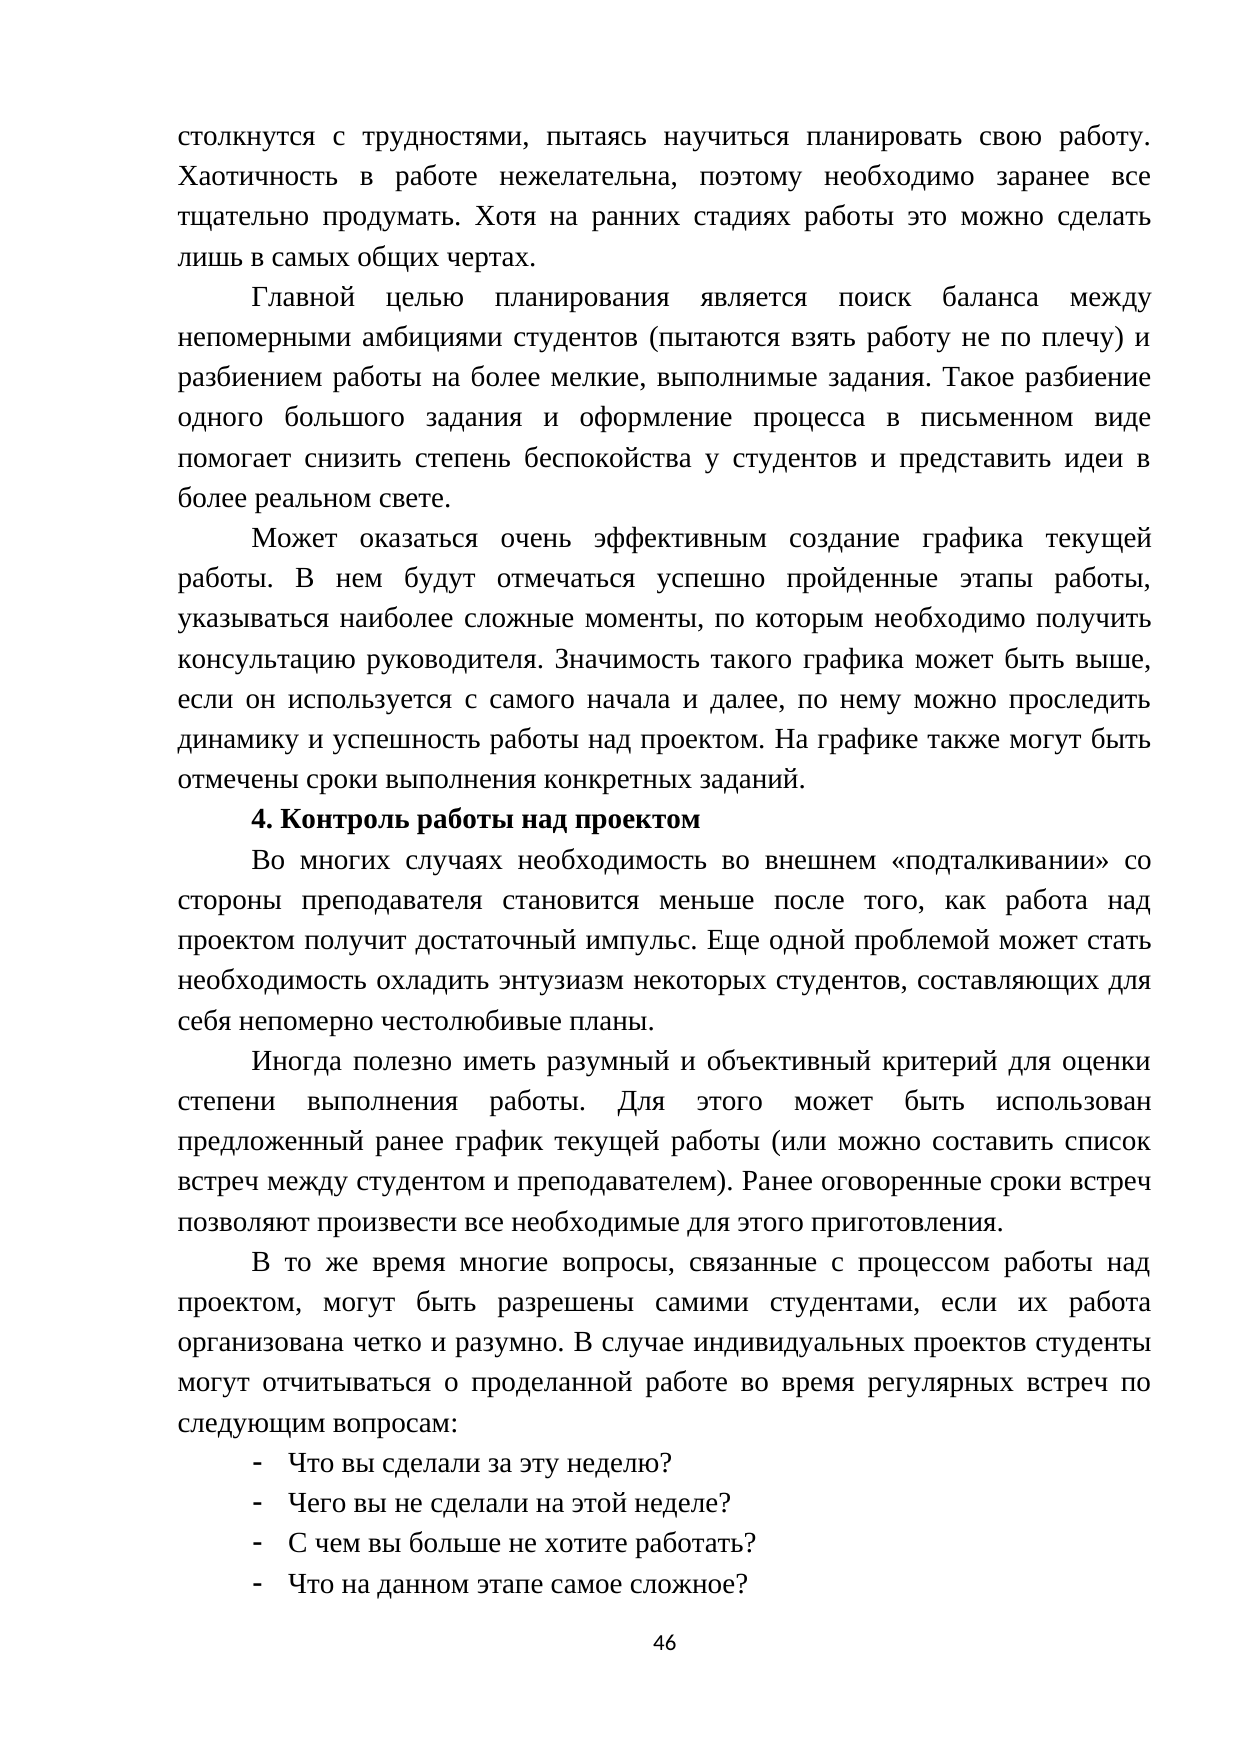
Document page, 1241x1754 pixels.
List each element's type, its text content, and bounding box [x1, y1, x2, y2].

list Что на данном этапе самое сложное? [177, 1566, 1152, 1599]
text 4. Контроль работы над проектом [177, 802, 1152, 835]
text Главной целью планирования является поиск баланса между непомерными амбициями студентов (пытаются взять работу не по плечу) и разбиением работы на более мелкие, выполнимые задания. Такое разбиение одного большого задания и оформление процесса в письменном виде помогает снизить степень беспокойства у студентов и представить идеи в более реальном свете. [177, 279, 1152, 513]
text Может оказаться очень эффективным создание графика текущей работы. В нем будут отмечаться успешно пройденные этапы работы, указываться наиболее сложные моменты, по которым необходимо получить консультацию руководителя. Значимость такого графика может быть выше, если он используется с самого начала и далее, по нему можно проследить динамику и успешность работы над проектом. На графике также могут быть отмечены сроки выполнения конкретных заданий. [177, 520, 1152, 795]
text Во многих случаях необходимость во внешнем «подталкивании» со стороны преподавателя становится меньше после того, как работа над проектом получит достаточный импульс. Еще одной проблемой может стать необходимость охладить энтузиазм некоторых студентов, составляющих для себя непомерно честолюбивые планы. [177, 842, 1152, 1036]
text В то же время многие вопросы, связанные с процессом работы над проектом, могут быть разрешены самими студентами, если их работа организована четко и разумно. В случае индивидуальных проектов студенты могут отчитываться о проделанной работе во время регулярных встреч по следующим вопросам: [177, 1244, 1152, 1438]
list Что вы сделали за эту неделю? [177, 1445, 1152, 1479]
list Чего вы не сделали на этой неделе? [177, 1485, 1152, 1519]
text Иногда полезно иметь разумный и объективный критерий для оценки степени выполнения работы. Для этого может быть использован предложенный ранее график текущей работы (или можно составить список встреч между студентом и преподавателем). Ранее оговоренные сроки встреч позволяют произвести все необходимые для этого приготовления. [177, 1043, 1152, 1237]
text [177, 118, 1152, 272]
list С чем вы больше не хотите работать? [177, 1526, 1152, 1559]
